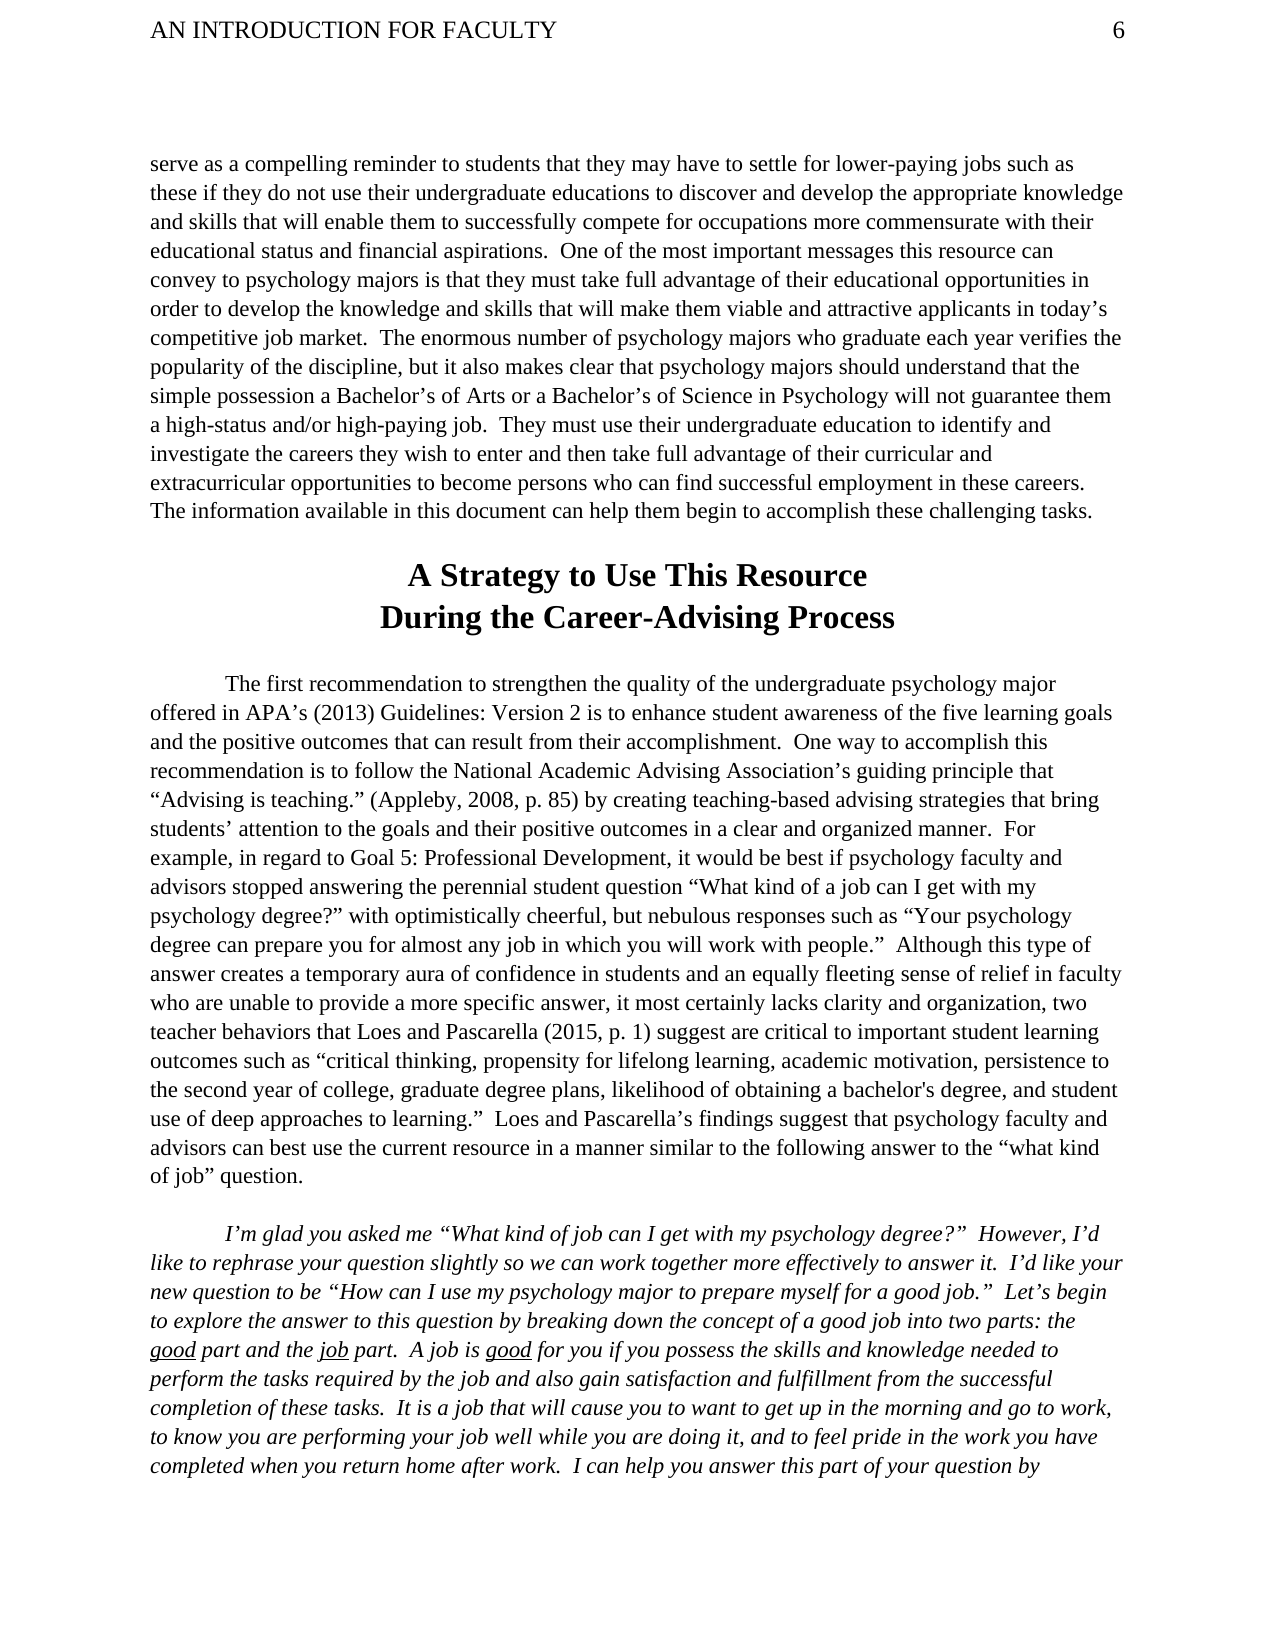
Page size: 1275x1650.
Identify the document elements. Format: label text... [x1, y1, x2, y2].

list The first recommendation to strengthen the quality of the undergraduate psychology major offered in APA’s (2013) Guidelines: Version 2 is to enhance student awareness of the five learning goals and the positive outcomes that can result from their accomplishment. One way to accomplish this recommendation is to follow the National Academic Advising Association’s guiding principle that “Advising is teaching.” (Appleby, 2008, p. 85) by creating teaching-based advising strategies that bring students’ attention to the goals and their positive outcomes in a clear and organized manner. For example, in regard to Goal 5: Professional Development, it would be best if psychology faculty and advisors stopped answering the perennial student question “What kind of a job can I get with my psychology degree?” with optimistically cheerful, but nebulous responses such as “Your psychology degree can prepare you for almost any job in which you will work with people.” Although this type of answer creates a temporary aura of confidence in students and an equally fleeting sense of relief in faculty who are unable to provide a more specific answer, it most certainly lacks clarity and organization, two teacher behaviors that Loes and Pascarella (2015, p. 1) suggest are critical to important student learning outcomes such as “critical thinking, propensity for lifelong learning, academic motivation, persistence to the second year of college, graduate degree plans, likelihood of obtaining a bachelor's degree, and student use of deep approaches to learning.” Loes and Pascarella’s findings suggest that psychology faculty and advisors can best use the current resource in a manner similar to the following answer to the “what kind of job” question. [150, 670, 1125, 1189]
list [150, 150, 1125, 524]
list During the Career-Advising Process [150, 597, 1125, 636]
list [150, 1221, 1125, 1478]
list A Strategy to Use This Resource [150, 555, 1125, 594]
